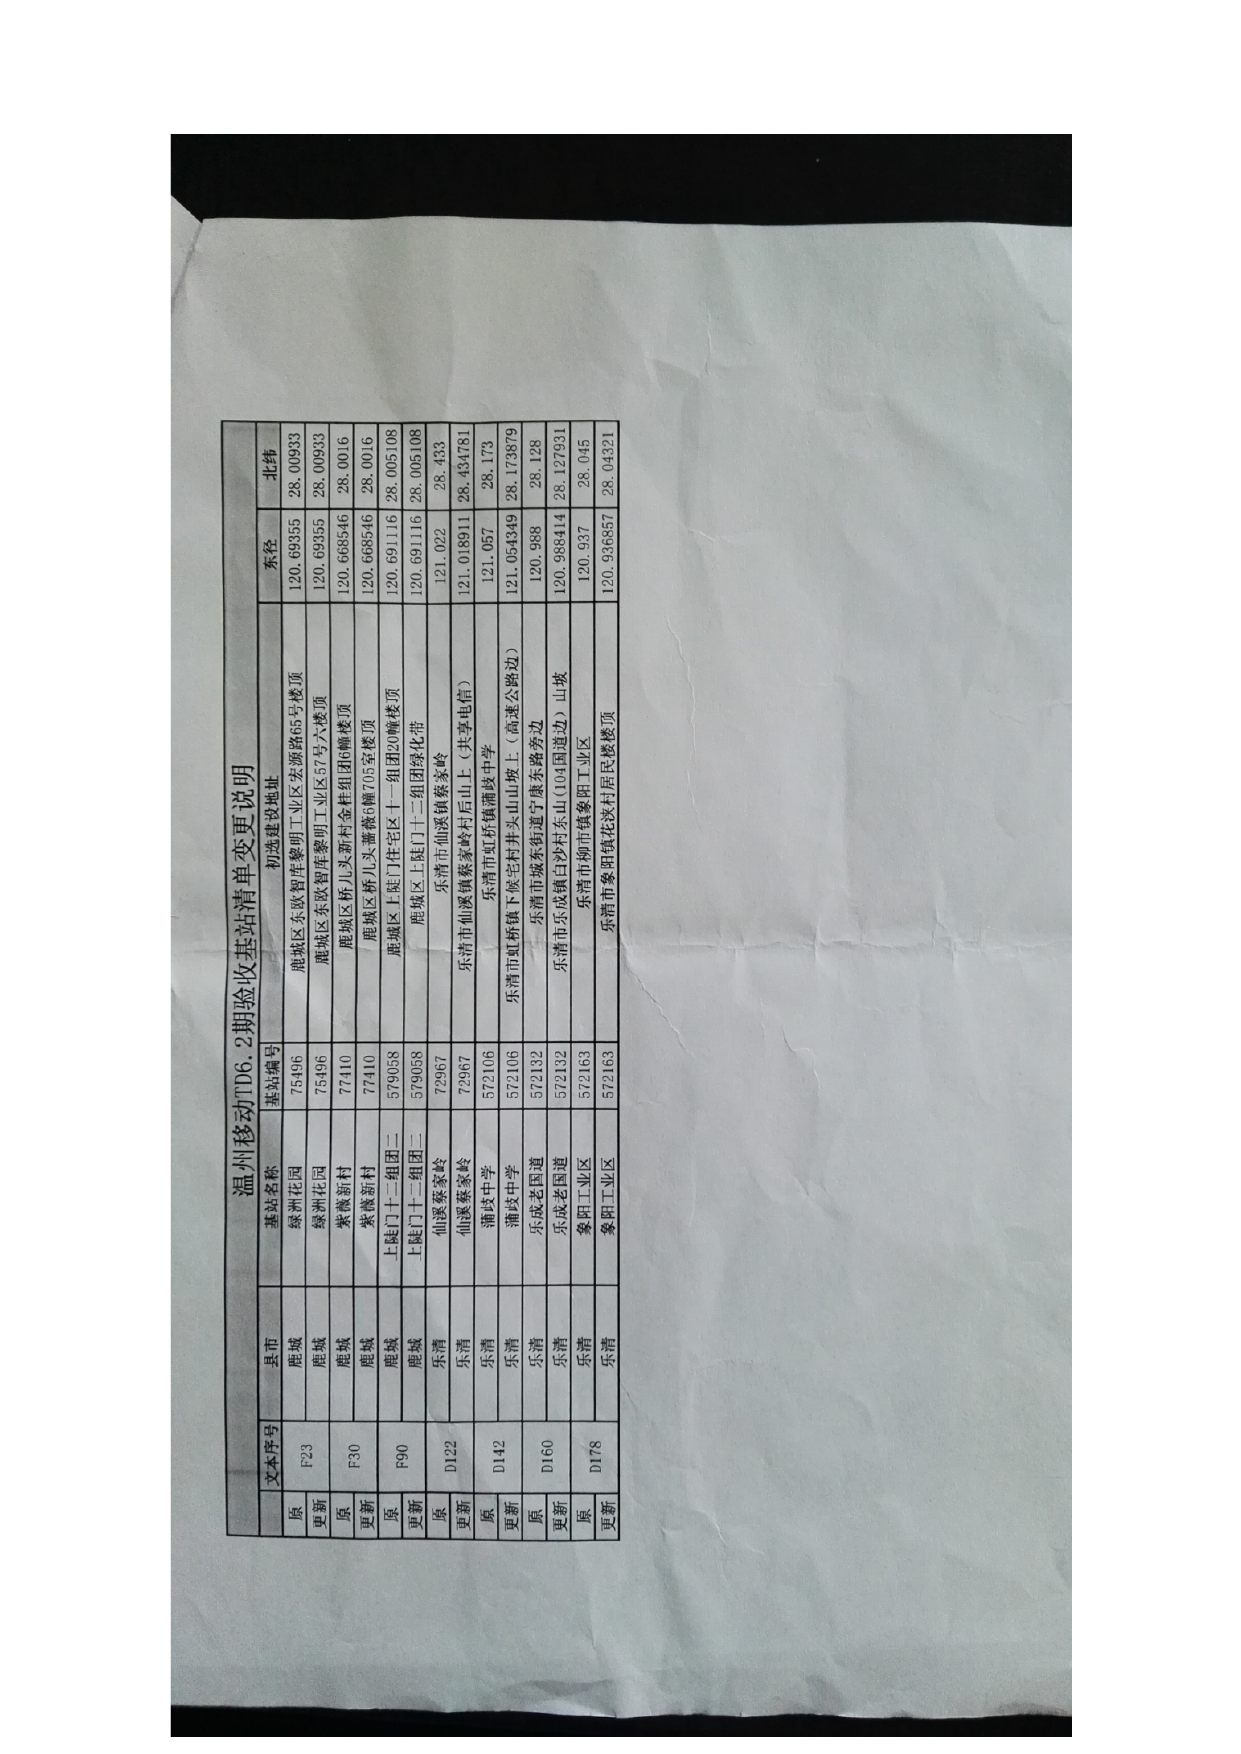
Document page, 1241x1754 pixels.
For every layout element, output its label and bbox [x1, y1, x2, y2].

picture [172, 135, 1072, 1735]
